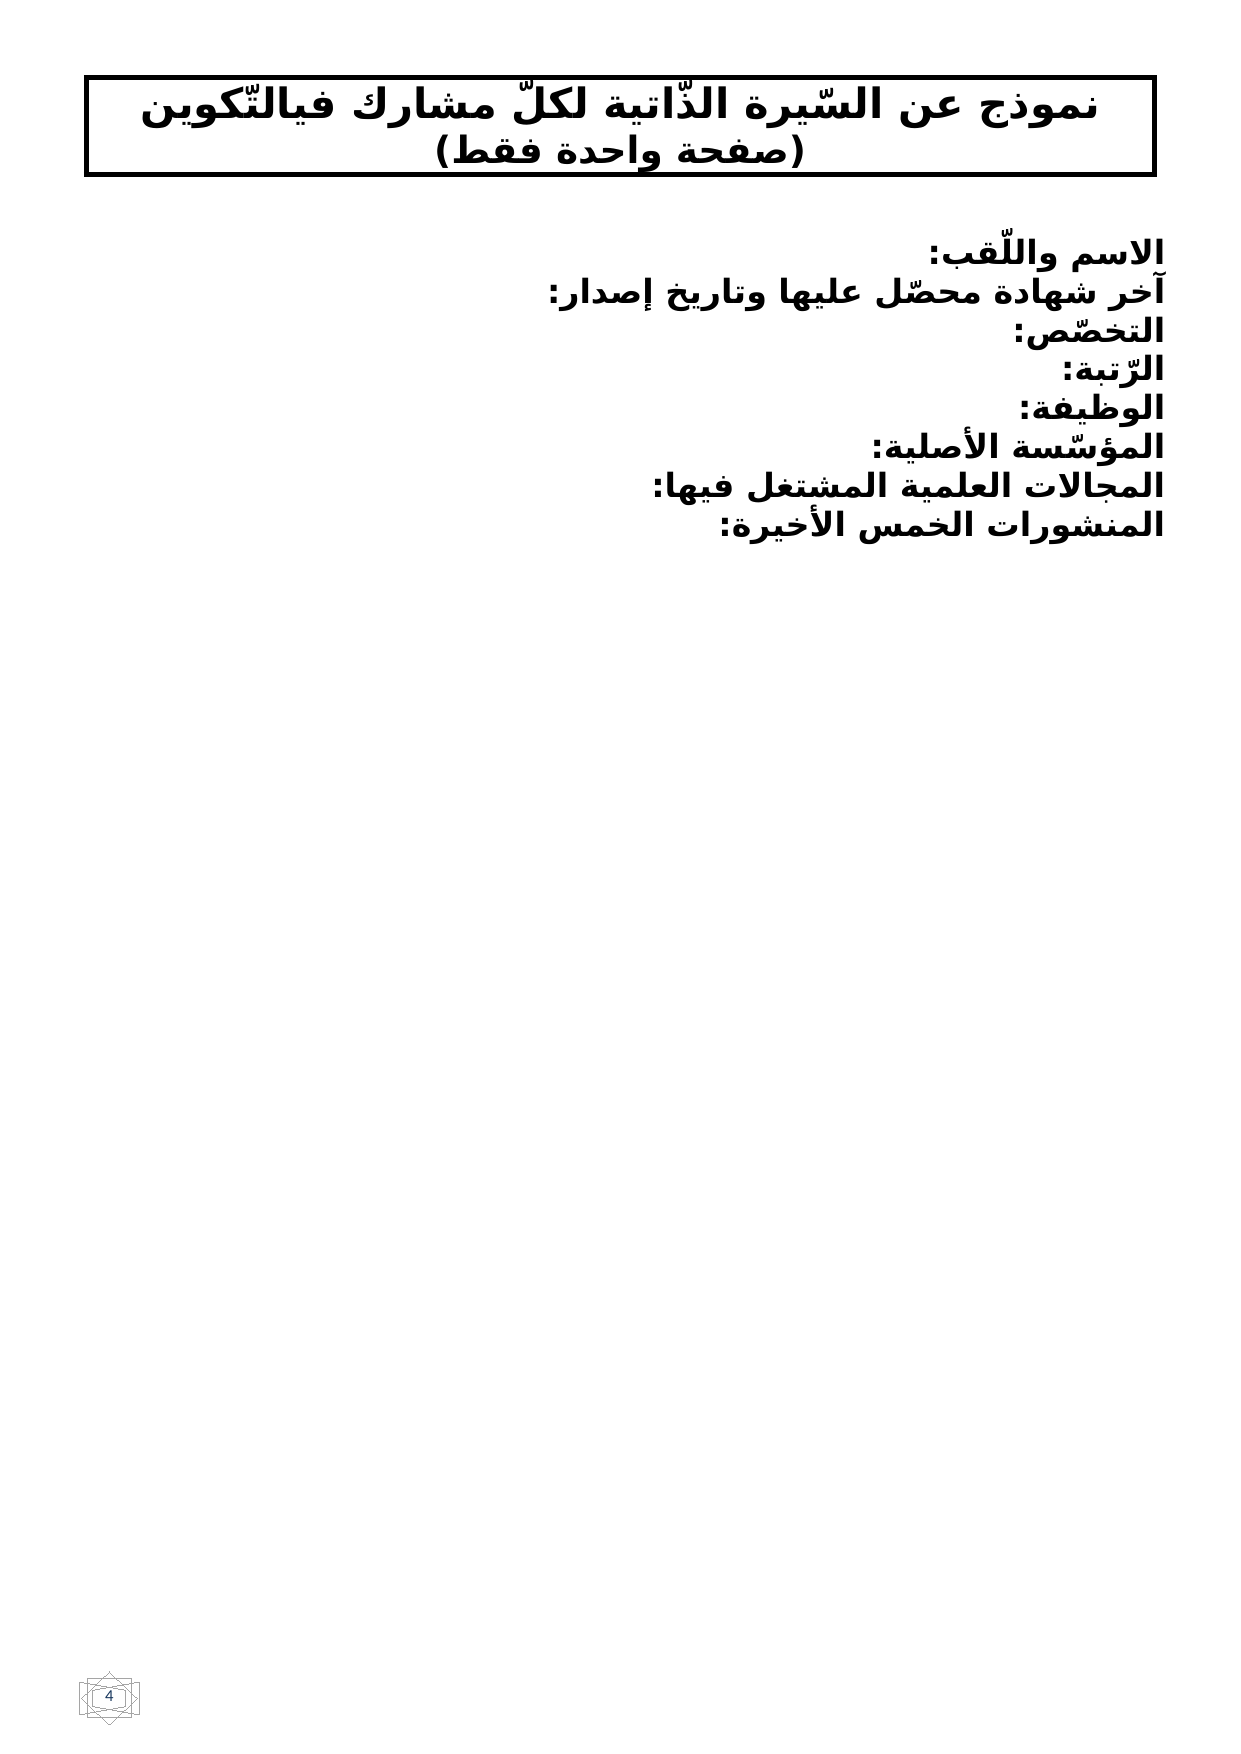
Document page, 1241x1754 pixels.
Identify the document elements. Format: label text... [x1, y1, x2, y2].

text آخر شهادة محصّل عليها وتاريخ إصدار: [75, 272, 1165, 311]
table_header نموذج عن السّيرة الذّاتية لكلّ مشارك فيالتّكوين (صفحة واحدة فقط) [89, 80, 1152, 172]
text الوظيفة: [75, 389, 1165, 428]
text المنشورات الخمس الأخيرة: [75, 505, 1165, 544]
text المؤسّسة الأصلية: [75, 428, 1165, 466]
text المجالات العلمية المشتغل فيها: [75, 466, 1165, 505]
text التخصّص: [75, 311, 1165, 350]
text الرّتبة: [75, 350, 1165, 389]
text الاسم واللّقب: [75, 233, 1165, 272]
